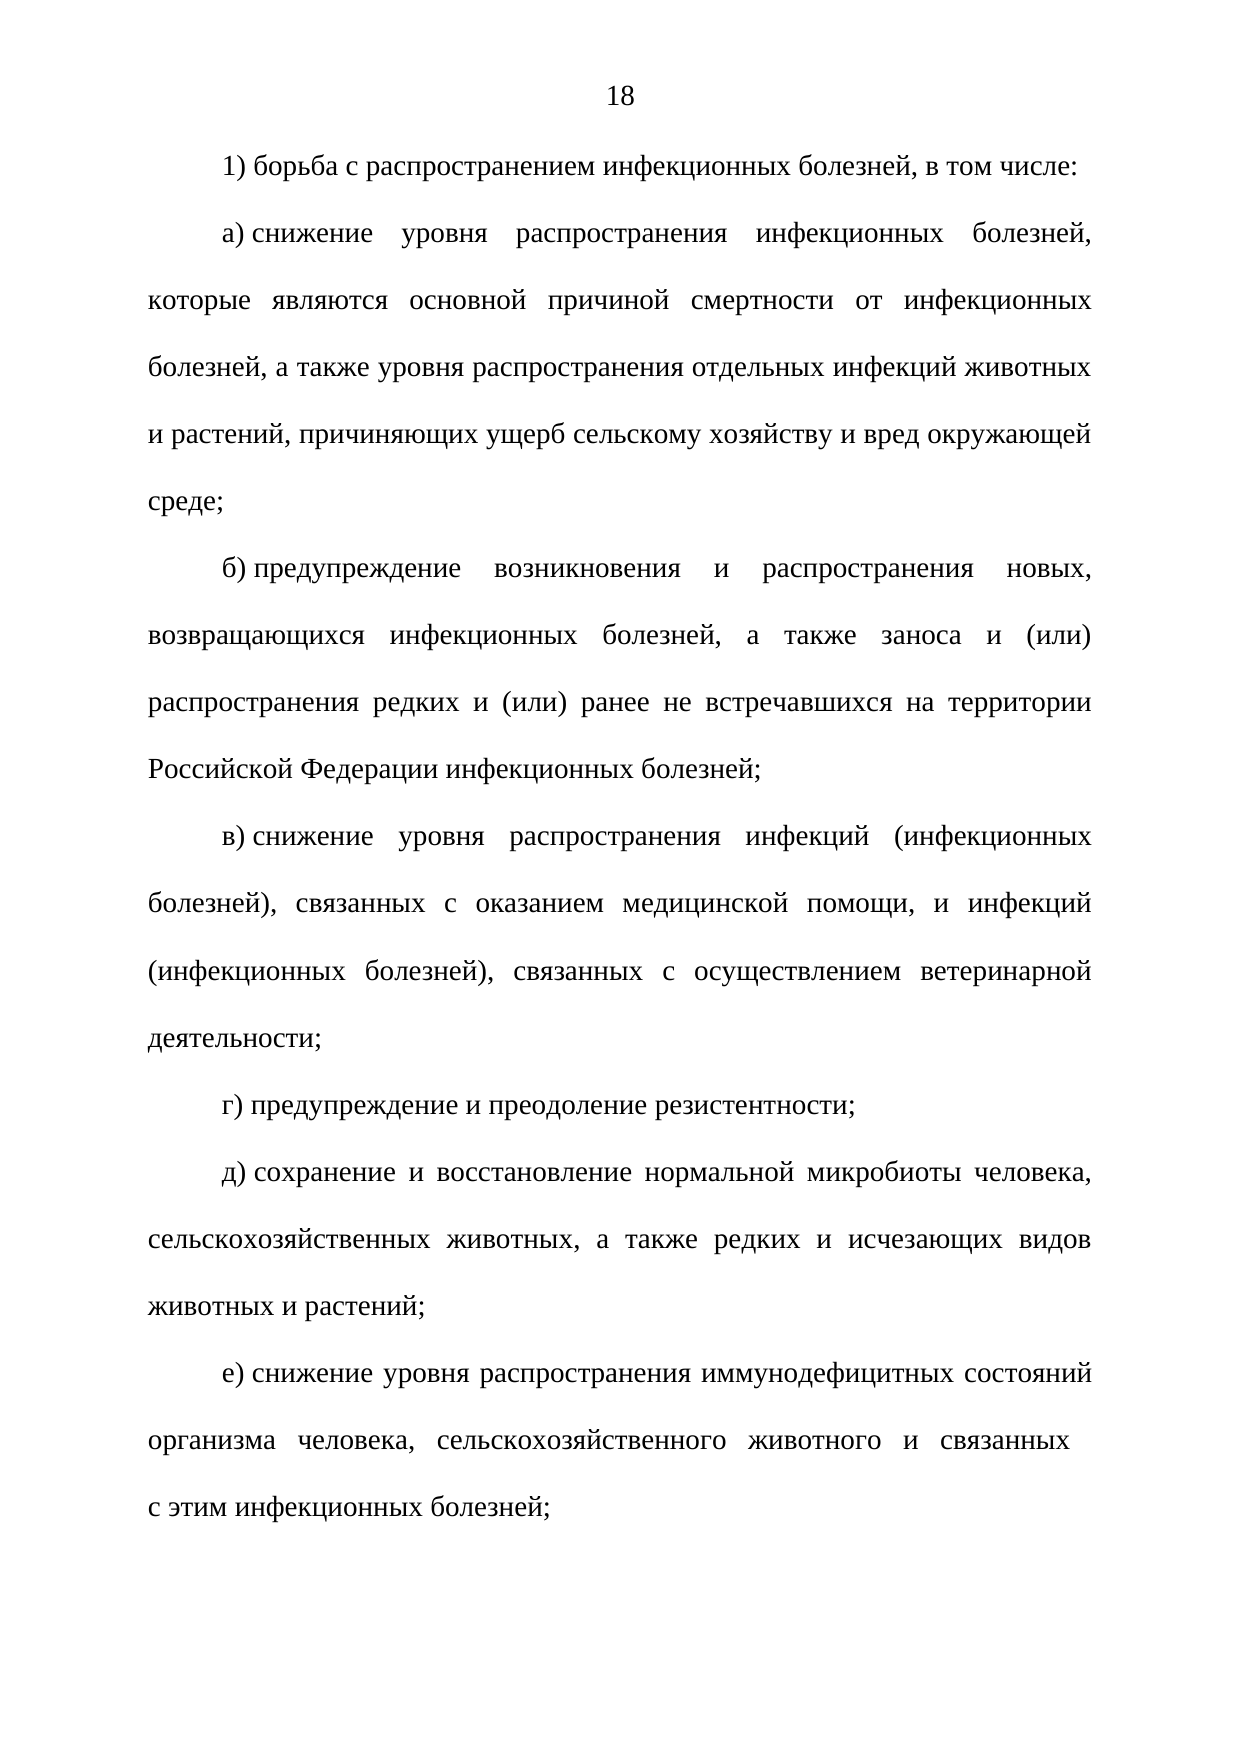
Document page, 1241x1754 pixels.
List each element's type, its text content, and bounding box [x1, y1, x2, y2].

text г) предупреждение и преодоление резистентности; [148, 1087, 1092, 1120]
text 1) борьба с распространением инфекционных болезней, в том числе: [148, 148, 1092, 181]
text б) предупреждение возникновения и распространения новых, возвращающихся инфекционных болезней, а также заноса и (или) распространения редких и (или) ранее не встречавшихся на территории Российской Федерации инфекционных болезней; [148, 550, 1092, 785]
text д) сохранение и восстановление нормальной микробиоты человека, сельскохозяйственных животных, а также редких и исчезающих видов животных и растений; [148, 1154, 1092, 1322]
text а) снижение уровня распространения инфекционных болезней, которые являются основной причиной смертности от инфекционных болезней, а также уровня распространения отдельных инфекций животных и растений, причиняющих ущерб сельскому хозяйству и вред окружающей среде; [148, 215, 1092, 517]
text в) снижение уровня распространения инфекций (инфекционных болезней), связанных с оказанием медицинской помощи, и инфекций (инфекционных болезней), связанных с осуществлением ветеринарной деятельности; [148, 818, 1092, 1053]
text е) снижение уровня распространения иммунодефицитных состояний организма человека, сельскохозяйственного животного и связанных с этим инфекционных болезней; [148, 1355, 1092, 1523]
